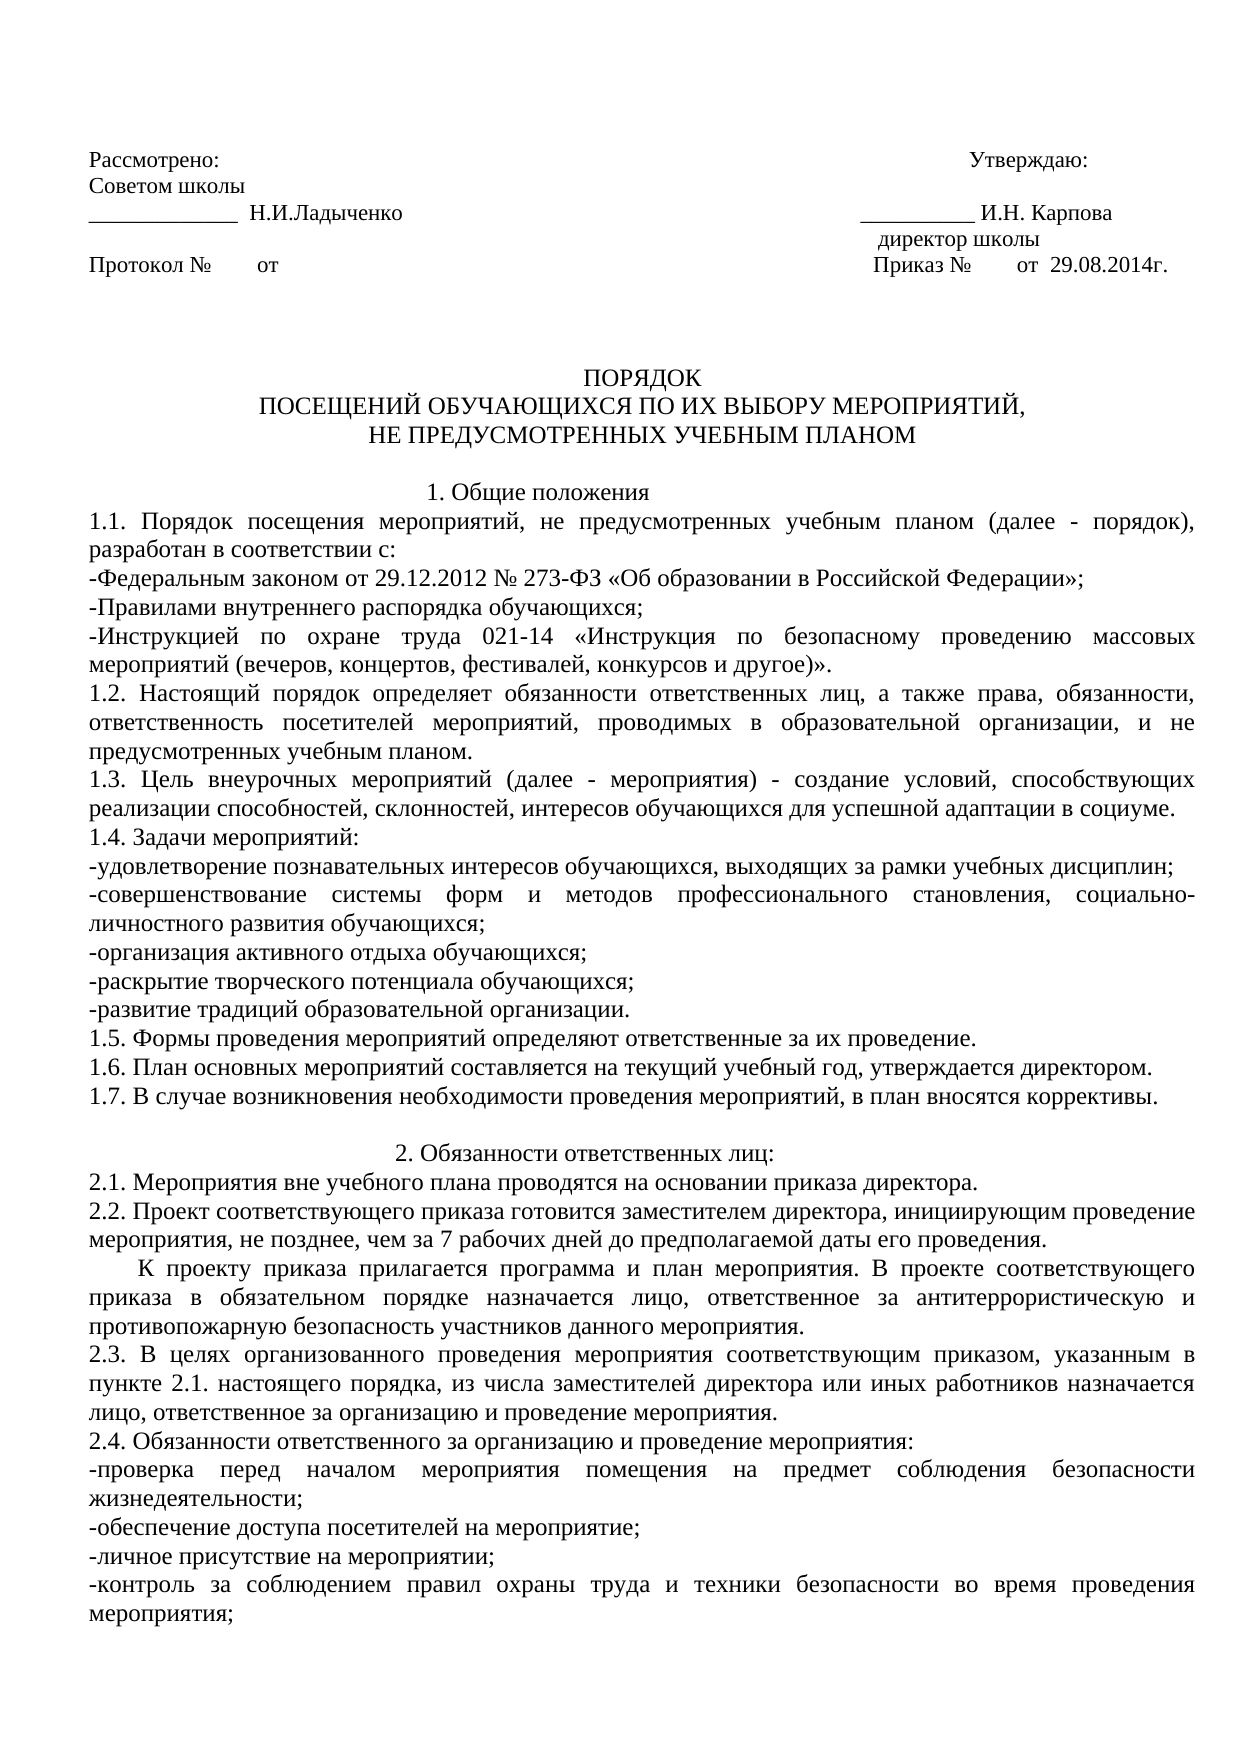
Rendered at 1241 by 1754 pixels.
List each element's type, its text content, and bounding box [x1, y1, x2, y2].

text 1.2. Настоящий порядок определяет обязанности ответственных лиц, а также права, обязанности, ответственность посетителей мероприятий, проводимых в образовательной организации, и не предусмотренных учебным планом. [89, 678, 1196, 764]
text _____________ Н.И.Ладыченко __________ И.Н. Карпова [89, 199, 1196, 225]
text Рассмотрено: Утверждаю: [89, 146, 1196, 172]
text 2.1. Мероприятия вне учебного плана проводятся на основании приказа директора. [89, 1167, 1196, 1196]
text -проверка перед началом мероприятия помещения на предмет соблюдения безопасности жизнедеятельности; [89, 1454, 1196, 1512]
text -организация активного отдыха обучающихся; [89, 937, 1196, 966]
text К проекту приказа прилагается программа и план мероприятия. В проекте соответствующего приказа в обязательном порядке назначается лицо, ответственное за антитеррористическую и противопожарную безопасность участников данного мероприятия. [89, 1253, 1196, 1339]
text 1.7. В случае возникновения необходимости проведения мероприятий, в план вносятся коррективы. [89, 1081, 1196, 1109]
text -Правилами внутреннего распорядка обучающихся; [89, 592, 1196, 621]
text 1. Общие положения [89, 477, 1196, 506]
text директор школы [89, 225, 1196, 252]
text 2.2. Проект соответствующего приказа готовится заместителем директора, инициирующим проведение мероприятия, не позднее, чем за 7 рабочих дней до предполагаемой даты его проведения. [89, 1196, 1196, 1253]
text 2.3. В целях организованного проведения мероприятия соответствующим приказом, указанным в пункте 2.1. настоящего порядка, из числа заместителей директора или иных работников назначается лицо, ответственное за организацию и проведение мероприятия. [89, 1339, 1196, 1426]
text 2. Обязанности ответственных лиц: [89, 1138, 1196, 1167]
text -раскрытие творческого потенциала обучающихся; [89, 966, 1196, 994]
text -развитие традиций образовательной организации. [89, 994, 1196, 1023]
text 1.5. Формы проведения мероприятий определяют ответственные за их проведение. [89, 1023, 1196, 1052]
text -личное присутствие на мероприятии; [89, 1541, 1196, 1569]
text -обеспечение доступа посетителей на мероприятие; [89, 1512, 1196, 1541]
text НЕ ПРЕДУСМОТРЕННЫХ УЧЕБНЫМ ПЛАНОМ [89, 420, 1196, 449]
text -Инструкцией по охране труда 021-14 «Инструкция по безопасному проведению массовых мероприятий (вечеров, концертов, фестивалей, конкурсов и другое)». [89, 621, 1196, 678]
text Советом школы [89, 172, 1196, 199]
text Протокол № от Приказ № от 29.08.2014г. [89, 252, 1196, 278]
text 2.4. Обязанности ответственного за организацию и проведение мероприятия: [89, 1426, 1196, 1454]
text 1.4. Задачи мероприятий: [89, 822, 1196, 851]
text ПОРЯДОК [89, 363, 1196, 391]
text -удовлетворение познавательных интересов обучающихся, выходящих за рамки учебных дисциплин; [89, 851, 1196, 879]
text -контроль за соблюдением правил охраны труда и техники безопасности во время проведения мероприятия; [89, 1569, 1196, 1627]
text -Федеральным законом от 29.12.2012 № 273-ФЗ «Об образовании в Российской Федерации»; [89, 563, 1196, 592]
text 1.3. Цель внеурочных мероприятий (далее - мероприятия) - создание условий, способствующих реализации способностей, склонностей, интересов обучающихся для успешной адаптации в социуме. [89, 764, 1196, 822]
text 1.1. Порядок посещения мероприятий, не предусмотренных учебным планом (далее - порядок), разработан в соответствии с: [89, 506, 1196, 563]
text ПОСЕЩЕНИЙ ОБУЧАЮЩИХСЯ ПО ИХ ВЫБОРУ МЕРОПРИЯТИЙ, [89, 391, 1196, 420]
text -совершенствование системы форм и методов профессионального становления, социально- личностного развития обучающихся; [89, 879, 1196, 937]
text 1.6. План основных мероприятий составляется на текущий учебный год, утверждается директором. [89, 1052, 1196, 1081]
